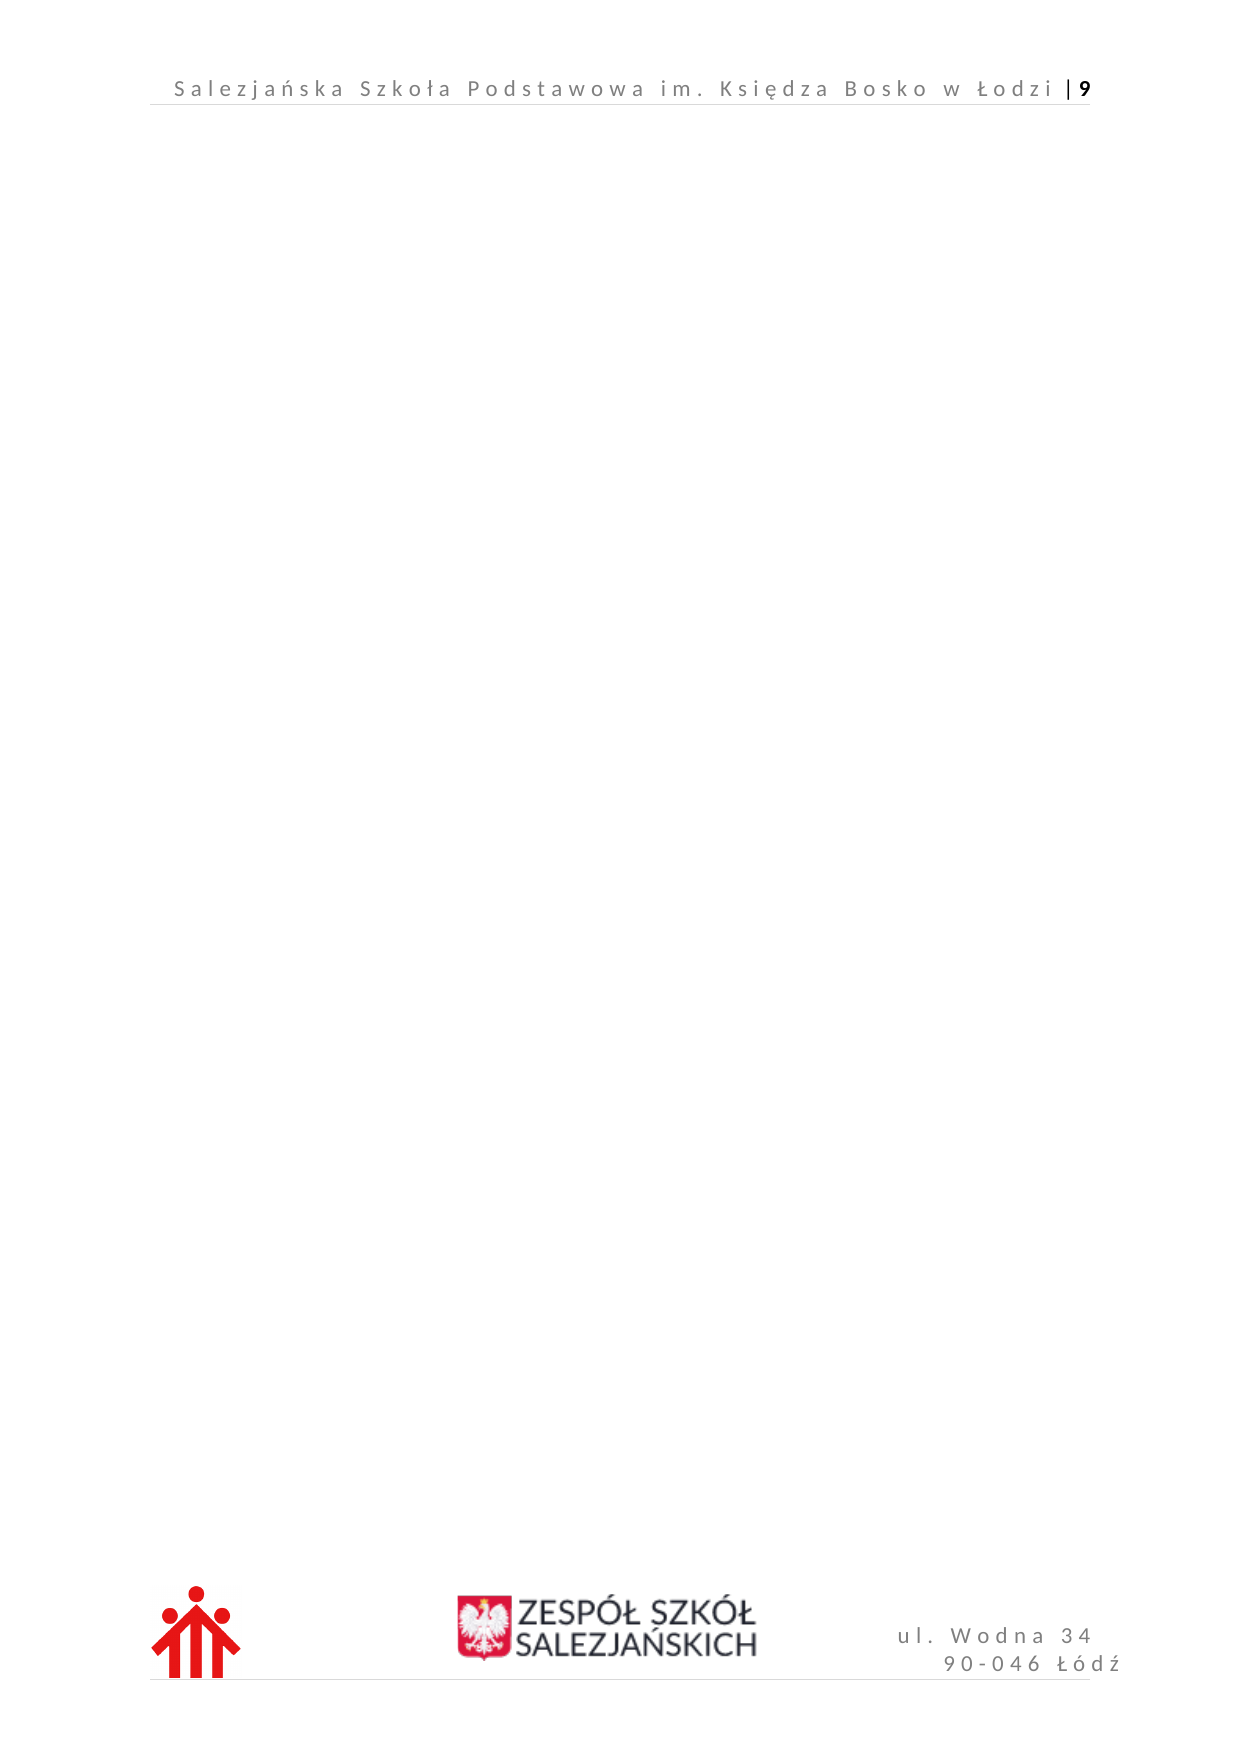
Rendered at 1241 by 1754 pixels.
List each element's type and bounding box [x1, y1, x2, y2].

picture [457, 1593, 758, 1661]
picture [150, 1585, 242, 1678]
